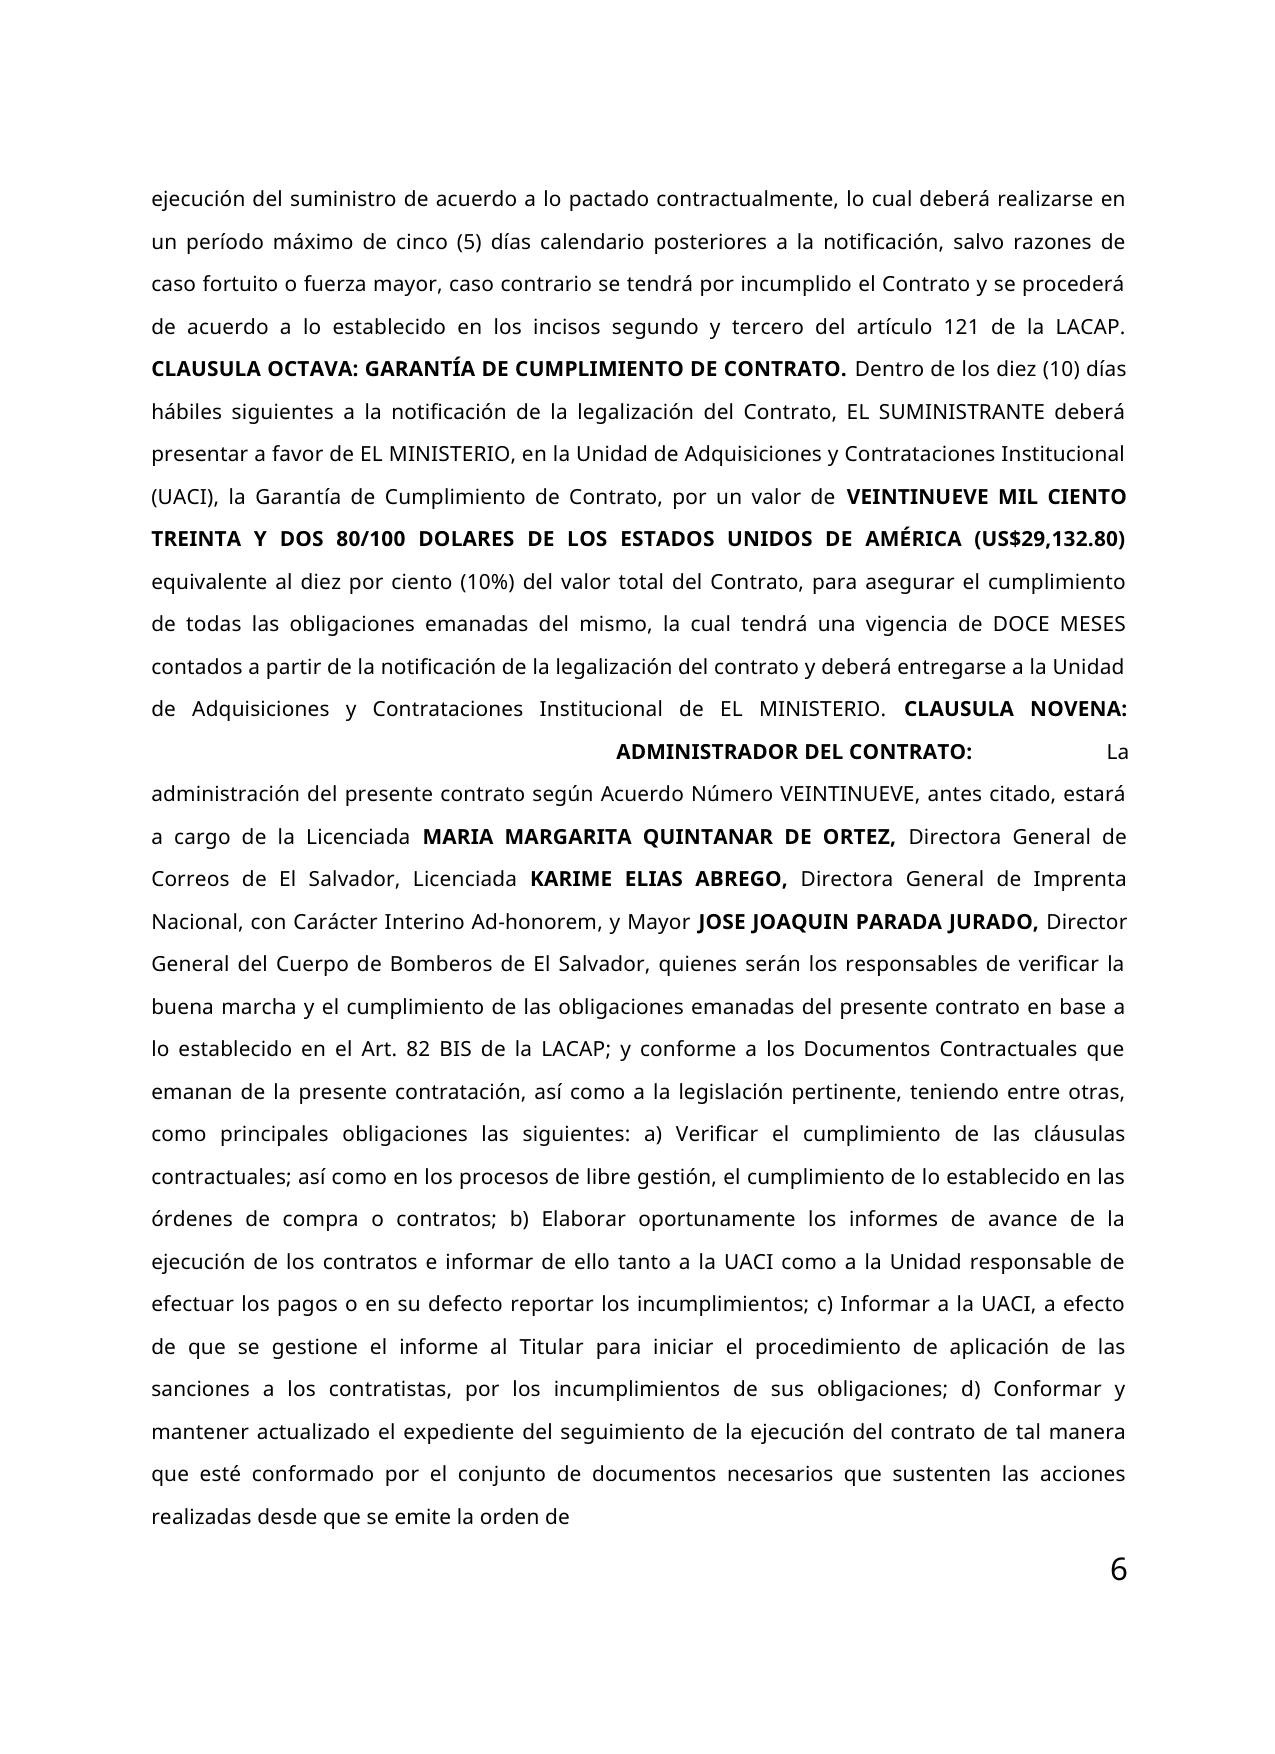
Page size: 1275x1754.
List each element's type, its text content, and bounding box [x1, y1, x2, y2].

text ejecución del suministro de acuerdo a lo pactado contractualmente, lo cual deberá realizarse en un período máximo de cinco (5) días calendario posteriores a la notificación, salvo razones de caso fortuito o fuerza mayor, caso contrario se tendrá por incumplido el Contrato y se procederá de acuerdo a lo establecido en los incisos segundo y tercero del artículo 121 de la LACAP. CLAUSULA OCTAVA: GARANTÍA DE CUMPLIMIENTO DE CONTRATO. Dentro de los diez (10) días hábiles siguientes a la notificación de la legalización del Contrato, EL SUMINISTRANTE deberá presentar a favor de EL MINISTERIO, en la Unidad de Adquisiciones y Contrataciones Institucional (UACI), la Garantía de Cumplimiento de Contrato, por un valor de VEINTINUEVE MIL CIENTO TREINTA Y DOS 80/100 DOLARES DE LOS ESTADOS UNIDOS DE AMÉRICA (US$29,132.80) equivalente al diez por ciento (10%) del valor total del Contrato, para asegurar el cumplimiento de todas las obligaciones emanadas del mismo, la cual tendrá una vigencia de DOCE MESES contados a partir de la notificación de la legalización del contrato y deberá entregarse a la Unidad de Adquisiciones y Contrataciones Institucional de EL MINISTERIO. CLAUSULA NOVENA: ADMINISTRADOR DEL CONTRATO: La [151, 173, 1127, 768]
text administración del presente contrato según Acuerdo Número VEINTINUEVE, antes citado, estará a cargo de la Licenciada MARIA MARGARITA QUINTANAR DE ORTEZ, Directora General de Correos de El Salvador, Licenciada KARIME ELIAS ABREGO, Directora General de Imprenta Nacional, con Carácter Interino Ad-honorem, y Mayor JOSE JOAQUIN PARADA JURADO, Director General del Cuerpo de Bomberos de El Salvador, quienes serán los responsables de verificar la buena marcha y el cumplimiento de las obligaciones emanadas del presente contrato en base a lo establecido en el Art. 82 BIS de la LACAP; y conforme a los Documentos Contractuales que emanan de la presente contratación, así como a la legislación pertinente, teniendo entre otras, como principales obligaciones las siguientes: a) Verificar el cumplimiento de las cláusulas contractuales; así como en los procesos de libre gestión, el cumplimiento de lo establecido en las órdenes de compra o contratos; b) Elaborar oportunamente los informes de avance de la ejecución de los contratos e informar de ello tanto a la UACI como a la Unidad responsable de efectuar los pagos o en su defecto reportar los incumplimientos; c) Informar a la UACI, a efecto de que se gestione el informe al Titular para iniciar el procedimiento de aplicación de las sanciones a los contratistas, por los incumplimientos de sus obligaciones; d) Conformar y mantener actualizado el expediente del seguimiento de la ejecución del contrato de tal manera que esté conformado por el conjunto de documentos necesarios que sustenten las acciones realizadas desde que se emite la orden de [151, 768, 1127, 1533]
text 6 [146, 1556, 1128, 1587]
